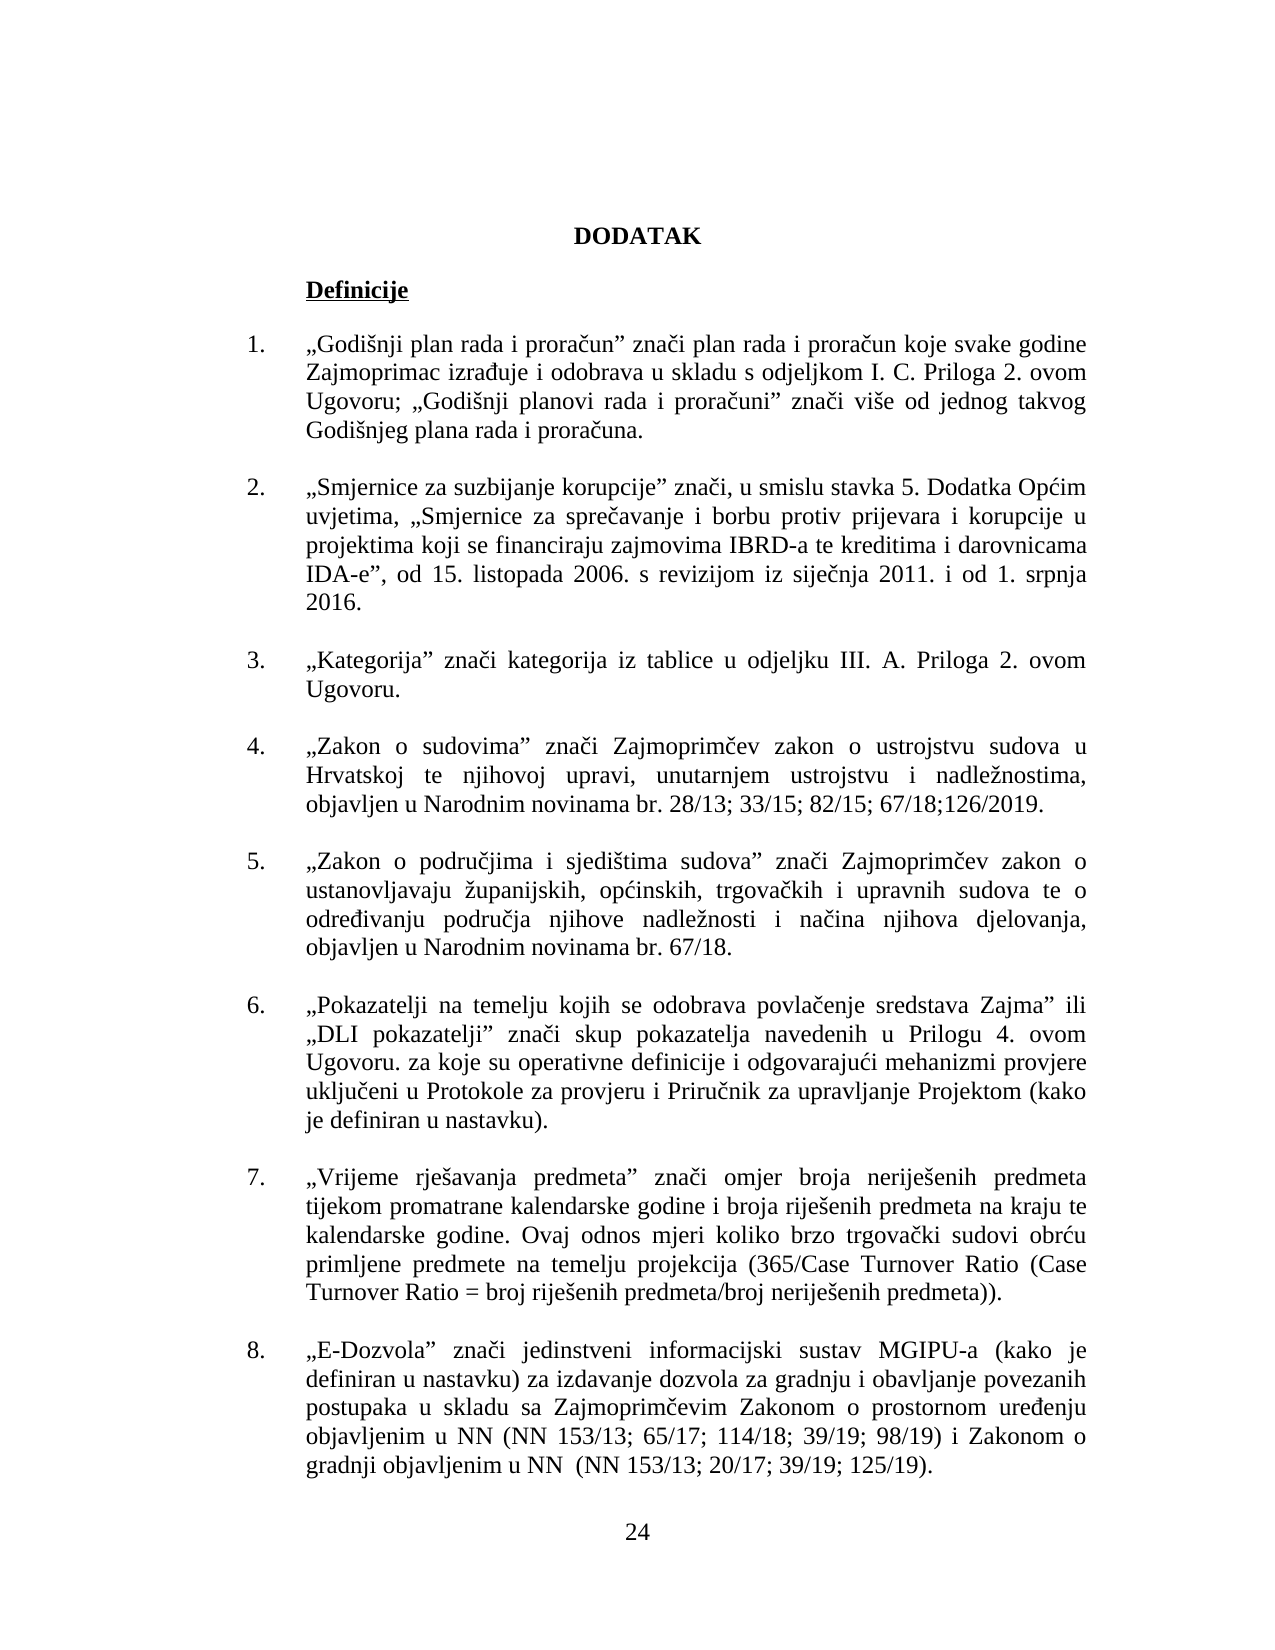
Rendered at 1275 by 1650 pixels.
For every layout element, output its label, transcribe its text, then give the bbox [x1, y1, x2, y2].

list „Zakon o sudovima” znači Zajmoprimčev zakon o ustrojstvu sudova u Hrvatskoj te njihovoj upravi, unutarnjem ustrojstvu i nadležnostima, objavljen u Narodnim novinama br. 28/13; 33/15; 82/15; 67/18;126/2019. [247, 731, 1087, 817]
list „Pokazatelji na temelju kojih se odobrava povlačenje sredstava Zajma” ili „DLI pokazatelji” znači skup pokazatelja navedenih u Prilogu 4. ovom Ugovoru. za koje su operativne definicije i odgovarajući mehanizmi provjere uključeni u Protokole za provjeru i Priručnik za upravljanje Projektom (kako je definiran u nastavku). [247, 990, 1087, 1134]
list „Kategorija” znači kategorija iz tablice u odjeljku III. A. Priloga 2. ovom Ugovoru. [247, 645, 1087, 702]
list „Smjernice za suzbijanje korupcije” znači, u smislu stavka 5. Dodatka Općim uvjetima, „Smjernice za sprečavanje i borbu protiv prijevara i korupcije u projektima koji se financiraju zajmovima IBRD-a te kreditima i darovnicama IDA-e”, od 15. listopada 2006. s revizijom iz siječnja 2011. i od 1. srpnja 2016. [247, 472, 1087, 616]
list „Godišnji plan rada i proračun” znači plan rada i proračun koje svake godine Zajmoprimac izrađuje i odobrava u skladu s odjeljkom I. C. Priloga 2. ovom Ugovoru; „Godišnji planovi rada i proračuni” znači više od jednog takvog Godišnjeg plana rada i proračuna. [247, 329, 1087, 444]
text DODATAK [187, 221, 1087, 250]
text Definicije [262, 275, 1087, 304]
list „Vrijeme rješavanja predmeta” znači omjer broja neriješenih predmeta tijekom promatrane kalendarske godine i broja riješenih predmeta na kraju te kalendarske godine. Ovaj odnos mjeri koliko brzo trgovački sudovi obrću primljene predmete na temelju projekcija (365/Case Turnover Ratio (Case Turnover Ratio = broj riješenih predmeta/broj neriješenih predmeta)). [247, 1162, 1087, 1306]
list „Zakon o područjima i sjedištima sudova” znači Zajmoprimčev zakon o ustanovljavaju županijskih, općinskih, trgovačkih i upravnih sudova te o određivanju područja njihove nadležnosti i načina njihova djelovanja, objavljen u Narodnim novinama br. 67/18. [247, 846, 1087, 961]
list „E-Dozvola” znači jedinstveni informacijski sustav MGIPU-a (kako je definiran u nastavku) za izdavanje dozvola za gradnju i obavljanje povezanih postupaka u skladu sa Zajmoprimčevim Zakonom o prostornom uređenju objavljenim u NN (NN 153/13; 65/17; 114/18; 39/19; 98/19) i Zakonom o gradnji objavljenim u NN (NN 153/13; 20/17; 39/19; 125/19). [247, 1335, 1087, 1479]
